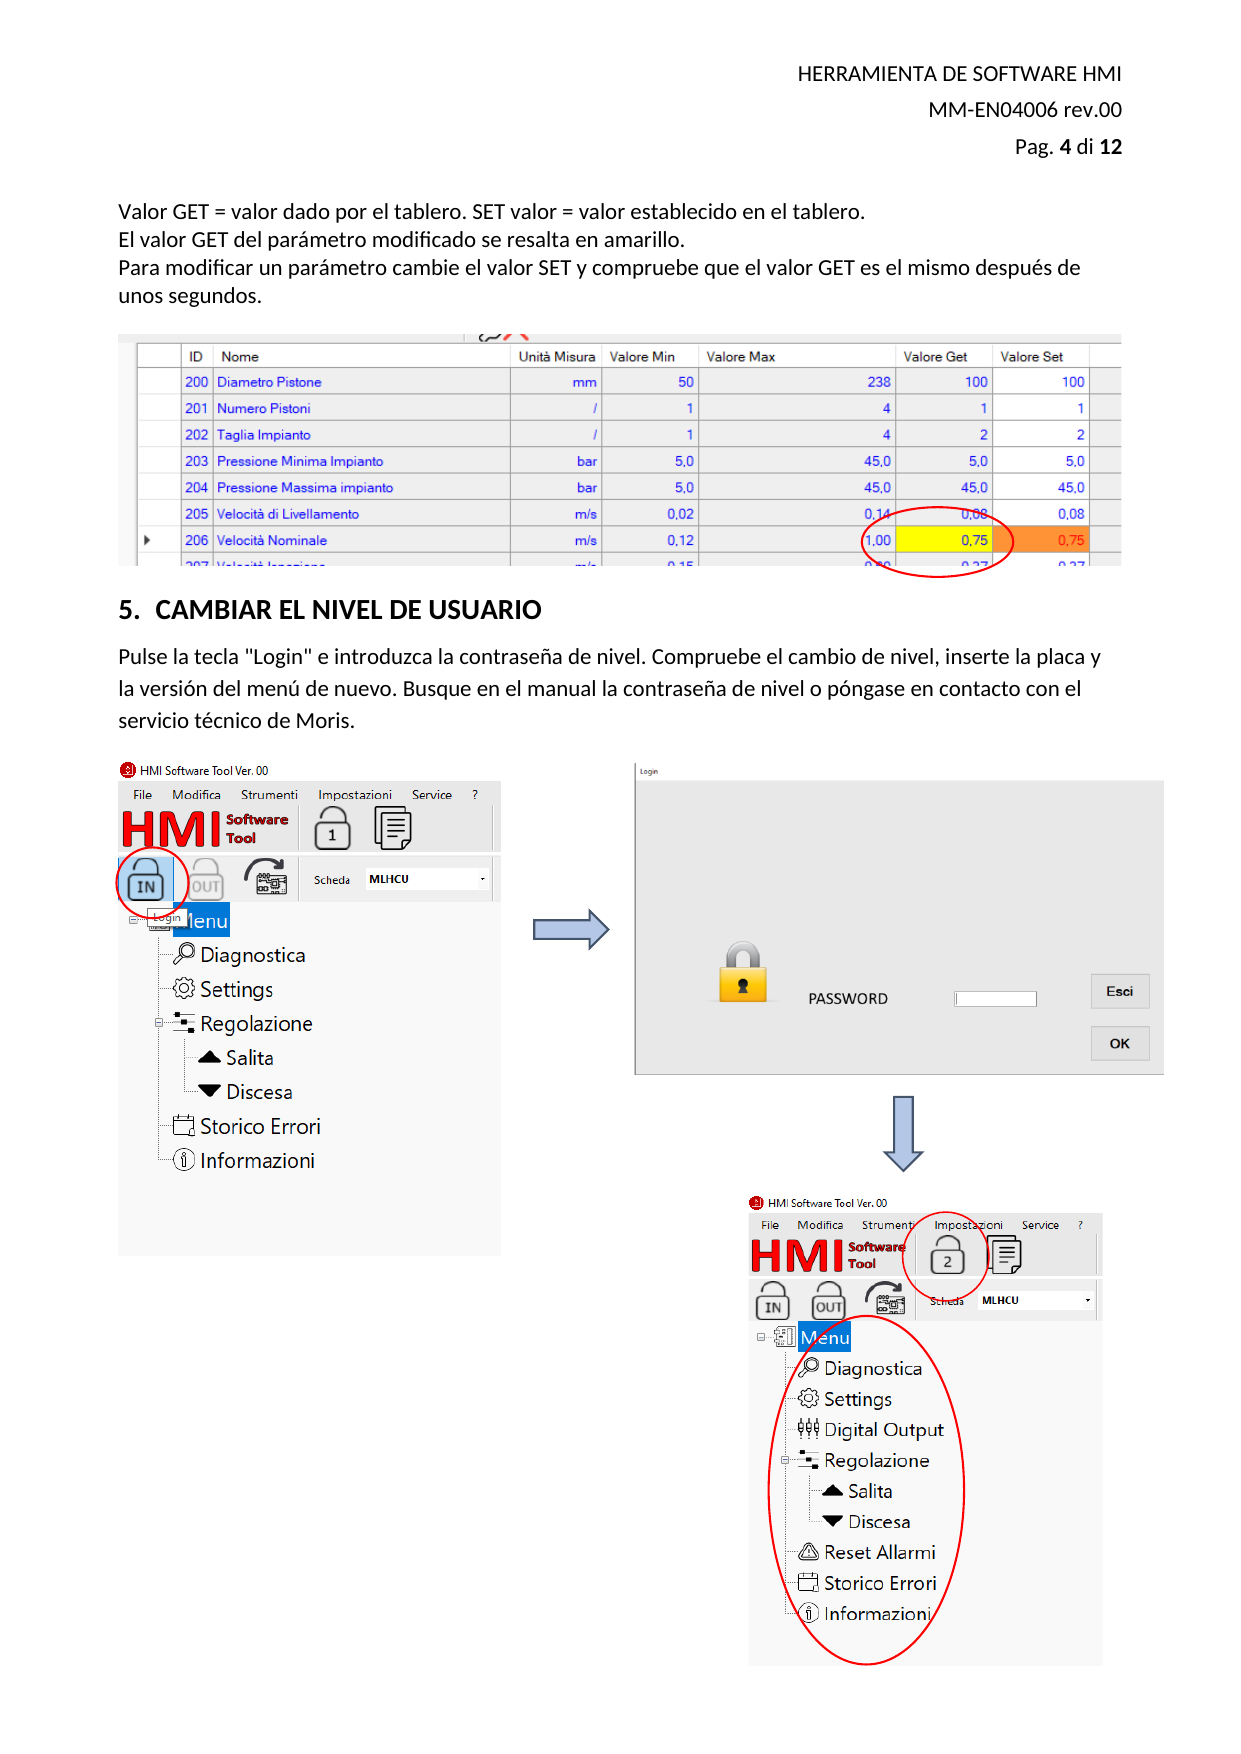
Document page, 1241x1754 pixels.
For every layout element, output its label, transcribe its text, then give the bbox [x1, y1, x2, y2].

text El valor GET del parámetro modificado se resalta en amarillo. [118, 225, 1122, 253]
picture [748, 1193, 1103, 1666]
picture [863, 509, 1012, 566]
picture [118, 759, 501, 1256]
text Valor GET = valor dado por el tablero. SET valor = valor establecido en el tablero. [118, 197, 1122, 225]
text Para modificar un parámetro cambie el valor SET y compruebe que el valor GET es el mismo después de unos segundos. [118, 253, 1122, 309]
picture [770, 1318, 963, 1663]
picture [118, 334, 1122, 566]
picture [634, 763, 1164, 1075]
text cambiar el nivel de usuario [118, 591, 1122, 627]
text Pulse la tecla "Login" e introduzca la contraseña de nivel. Compruebe el cambio de nivel, inserte la placa y la versión del menú de nuevo. Busque en el manual la contraseña de nivel o póngase en contacto con el servicio técnico de Moris. [118, 642, 1122, 734]
picture [118, 849, 187, 917]
